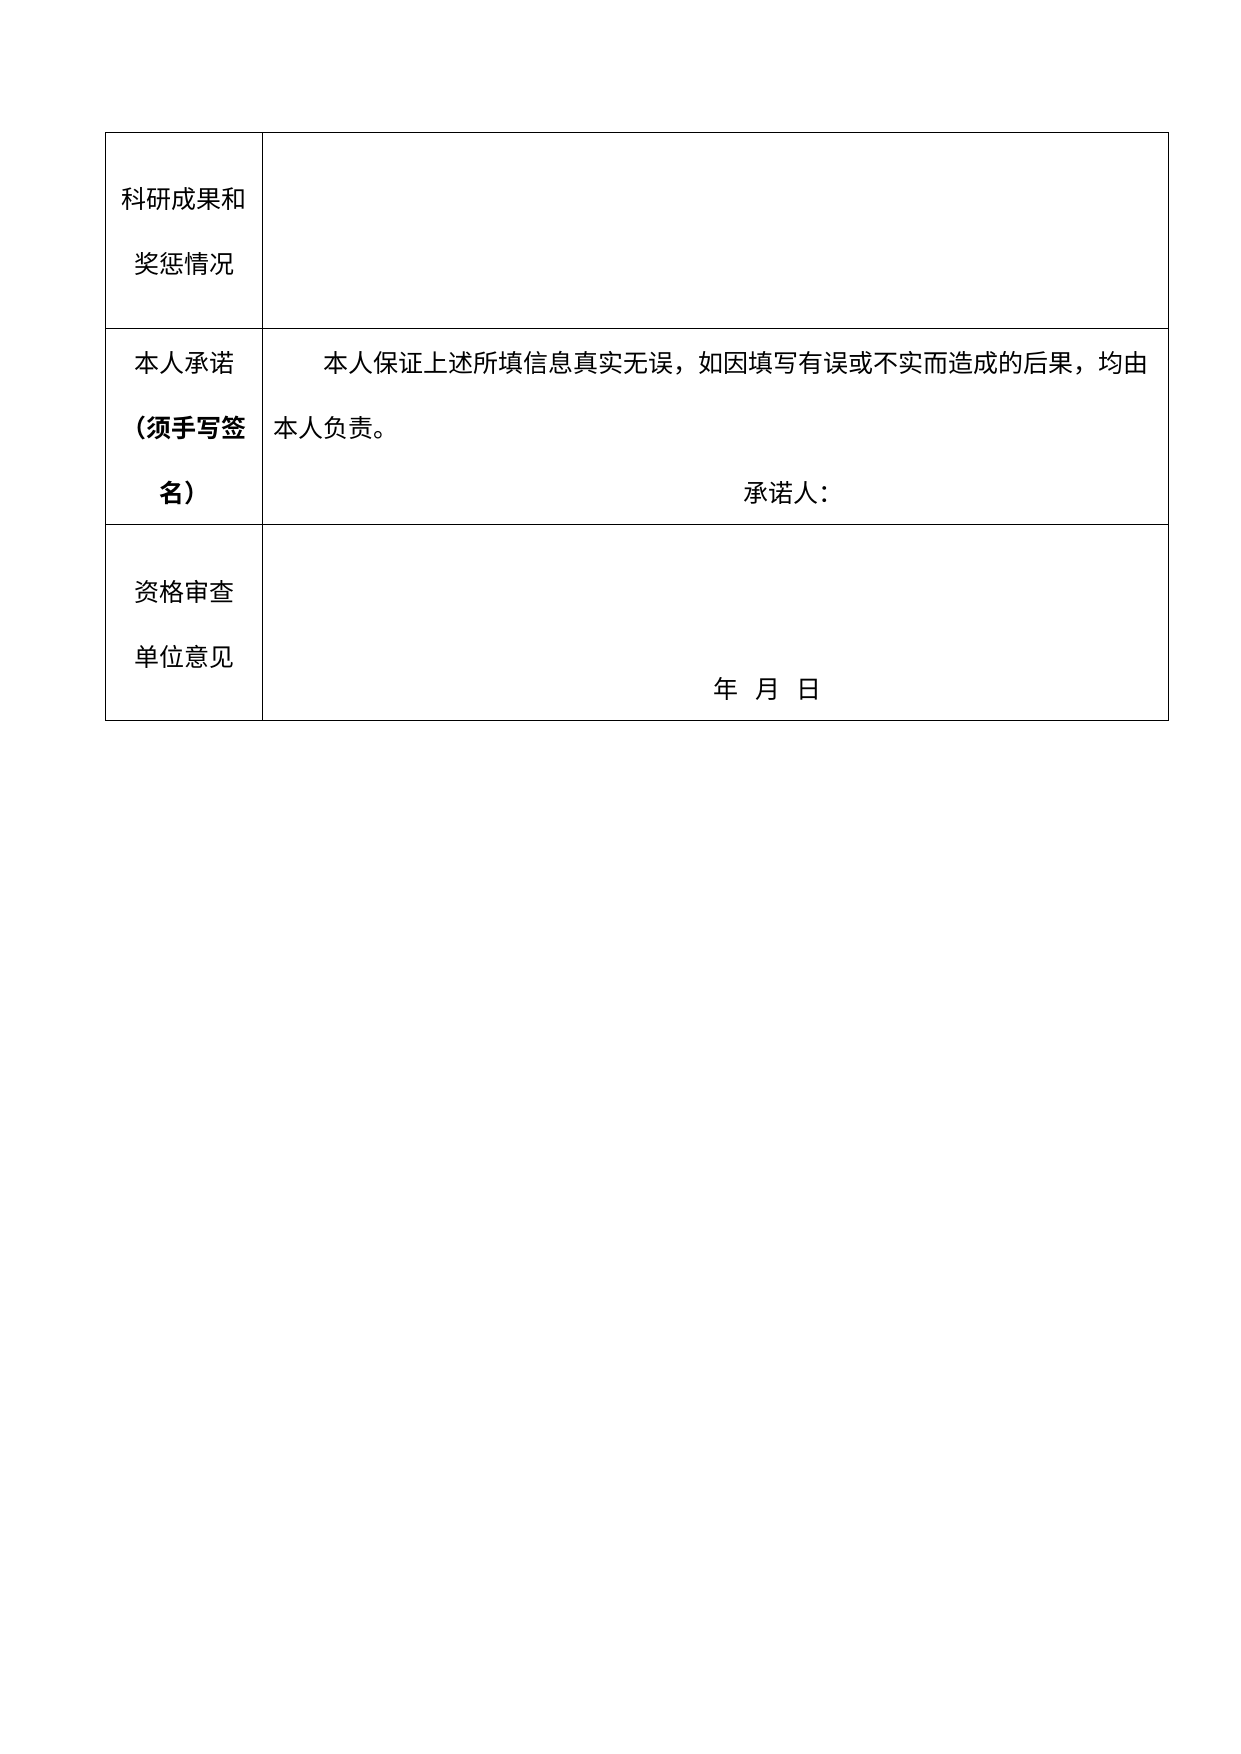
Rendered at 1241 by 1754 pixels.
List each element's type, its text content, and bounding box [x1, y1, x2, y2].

table_cell [263, 133, 1168, 328]
table_cell 本人保证上述所填信息真实无误，如因填写有误或不实而造成的后果，均由本人负责。 承诺人： [263, 329, 1168, 524]
table_cell 本人承诺（须手写签名） [106, 329, 262, 524]
table_cell 科研成果和奖惩情况 [106, 133, 262, 328]
table_cell 年 月 日 [263, 525, 1168, 720]
table_cell 资格审查 单位意见 [106, 525, 262, 720]
